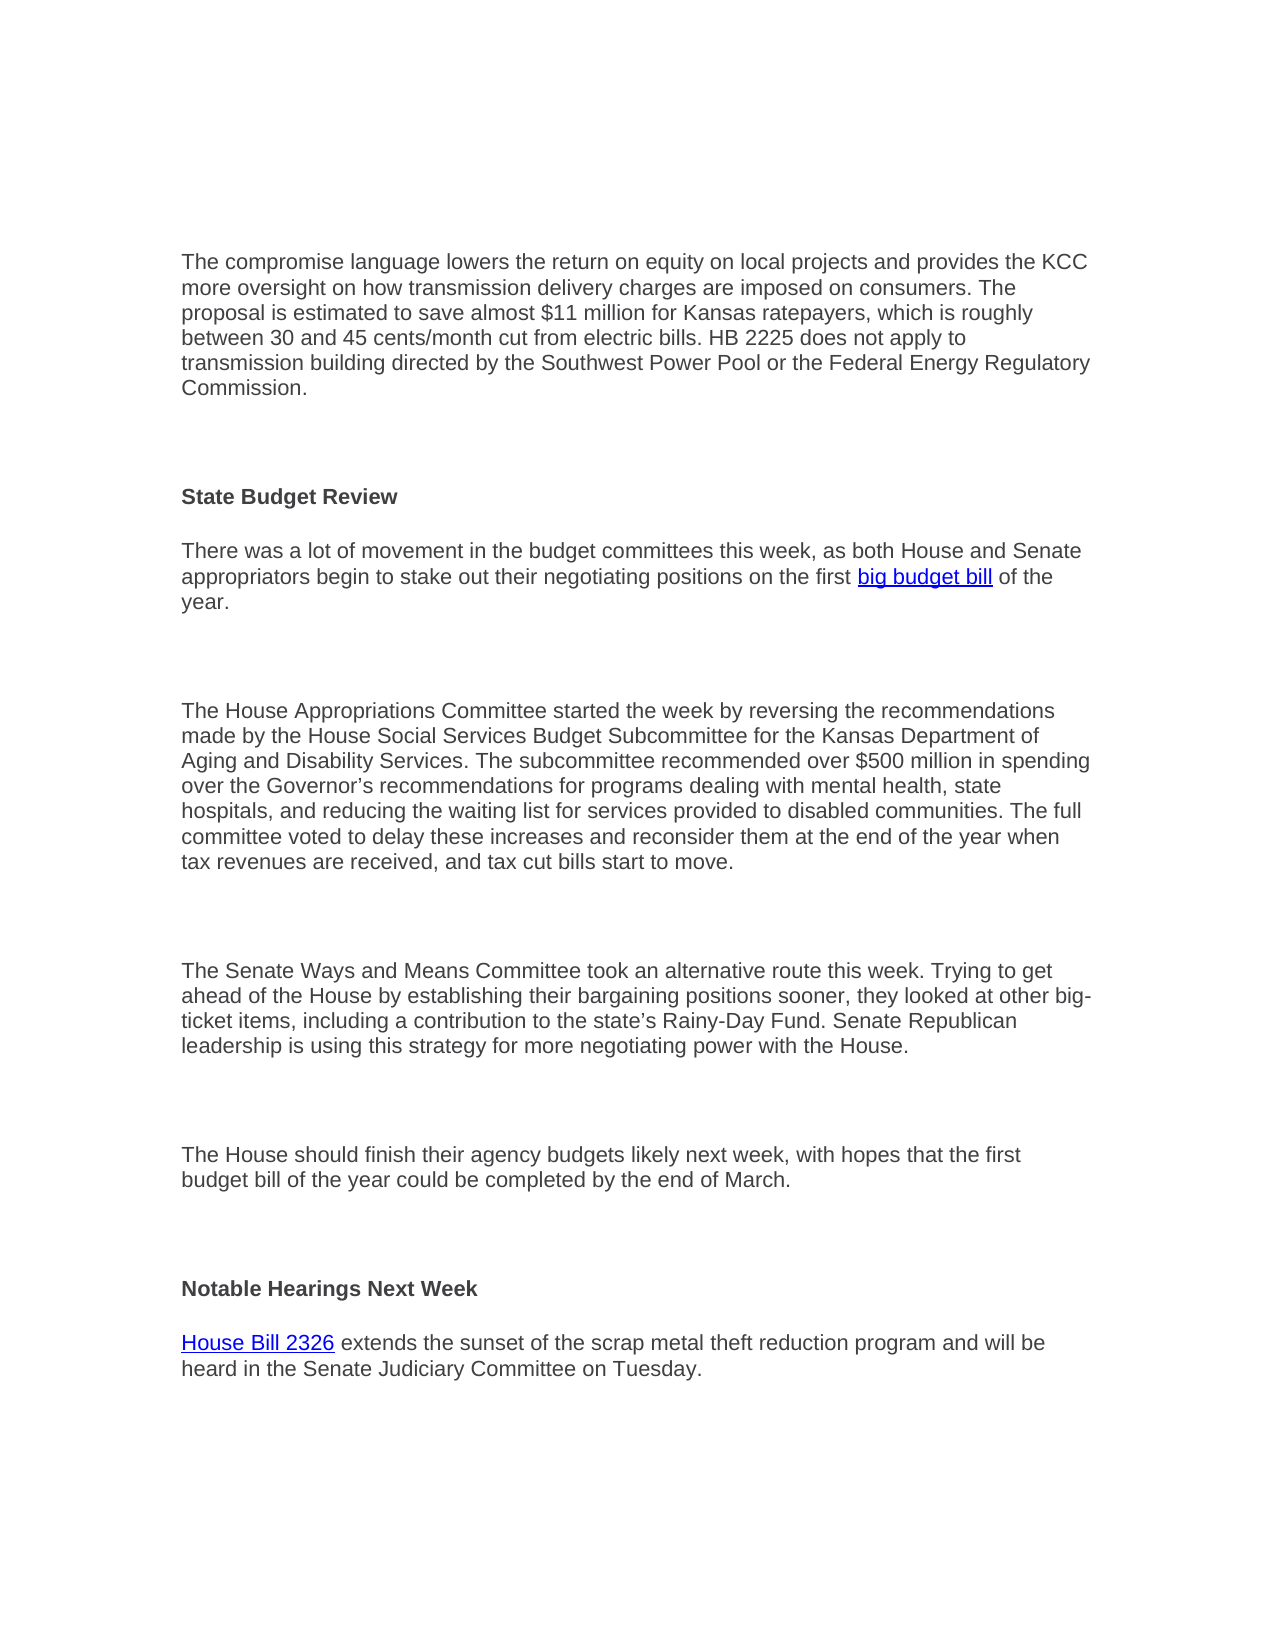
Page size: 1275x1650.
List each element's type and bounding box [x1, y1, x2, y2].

table_header [150, 150, 1125, 1480]
